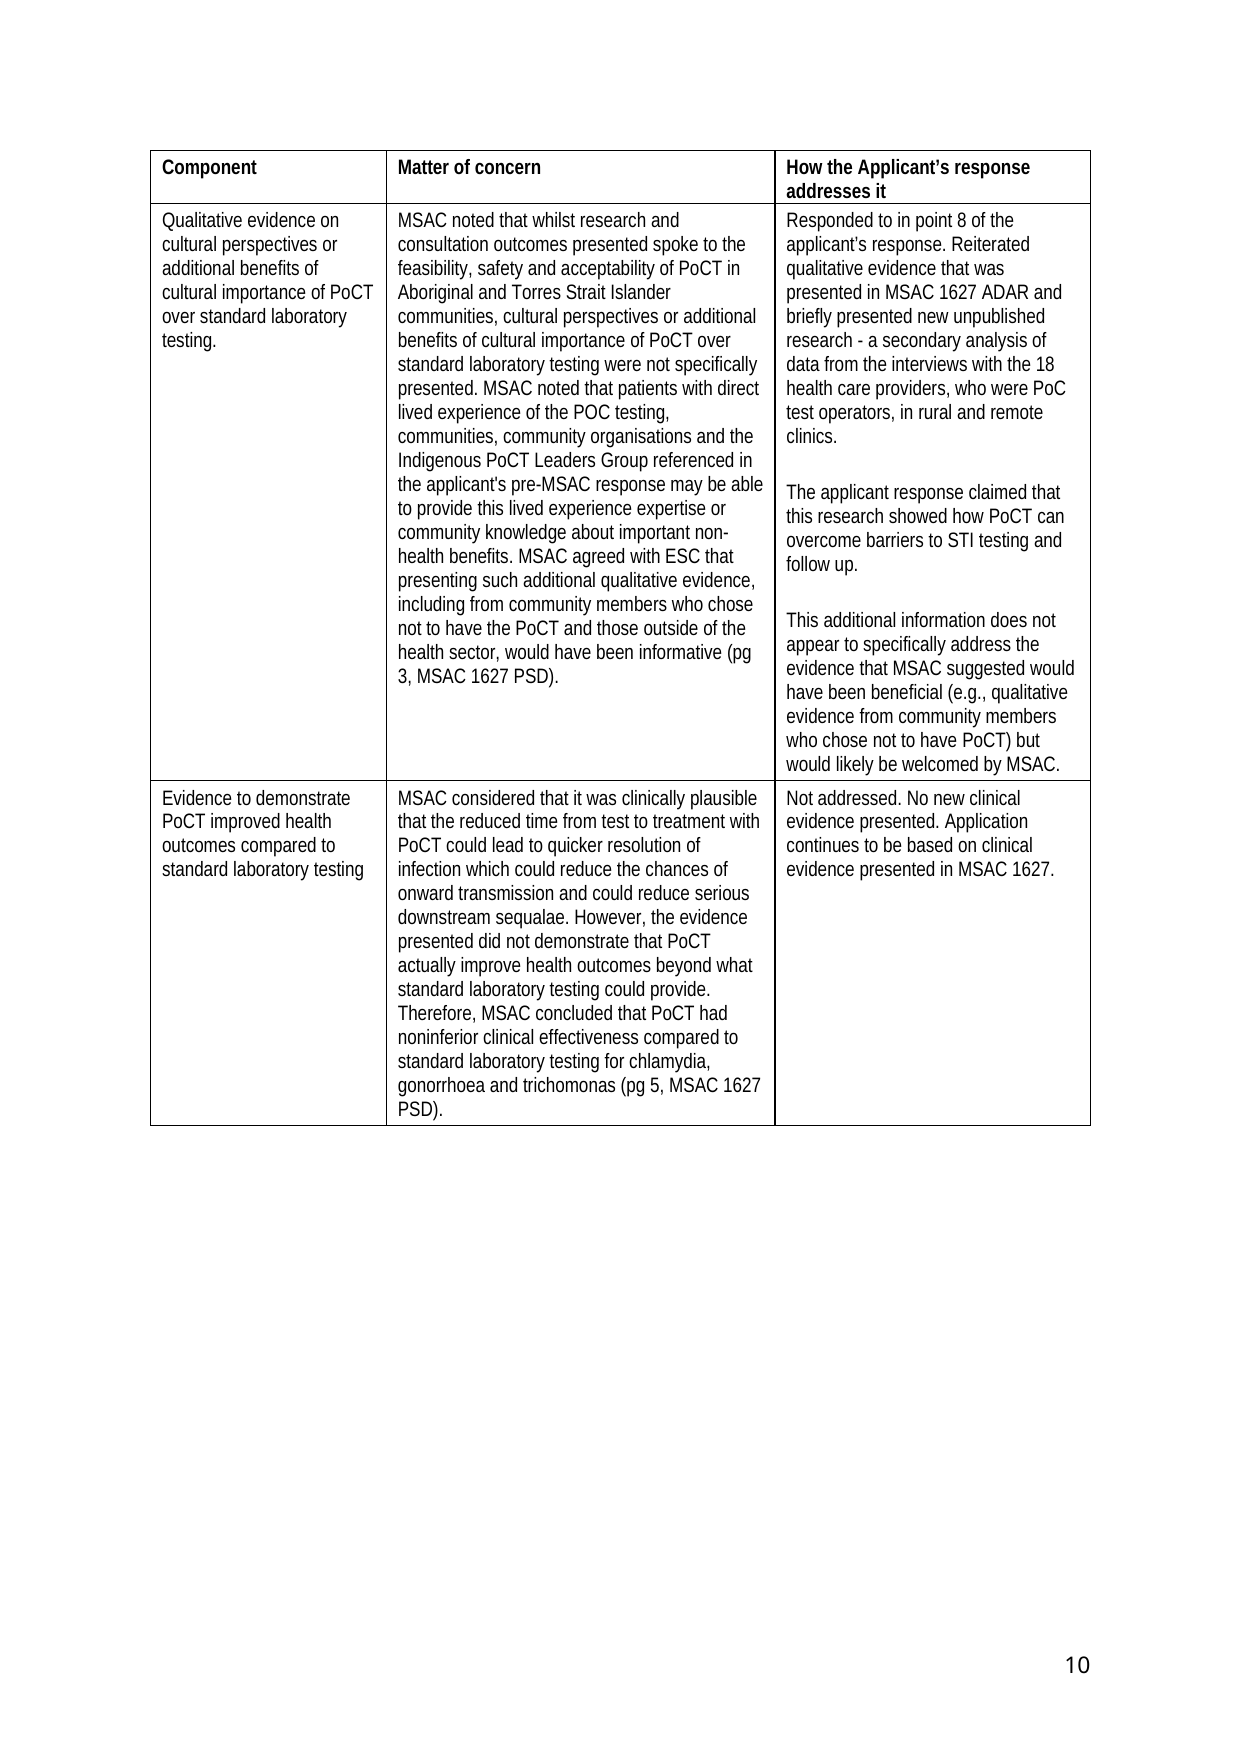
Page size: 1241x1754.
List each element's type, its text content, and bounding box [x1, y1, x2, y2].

table_cell Qualitative evidence on cultural perspectives or additional benefits of cultural importance of PoCT over standard laboratory testing. [151, 204, 386, 780]
table_header Matter of concern [387, 151, 774, 203]
table_cell MSAC considered that it was clinically plausible that the reduced time from test to treatment with PoCT could lead to quicker resolution of infection which could reduce the chances of onward transmission and could reduce serious downstream sequalae. However, the evidence presented did not demonstrate that PoCT actually improve health outcomes beyond what standard laboratory testing could provide. Therefore, MSAC concluded that PoCT had noninferior clinical effectiveness compared to standard laboratory testing for chlamydia, gonorrhoea and trichomonas (pg 5, MSAC 1627 PSD). [387, 781, 774, 1125]
table_header Component [151, 151, 386, 203]
table_cell Responded to in point 8 of the applicant’s response. Reiterated qualitative evidence that was presented in MSAC 1627 ADAR and briefly presented new unpublished research - a secondary analysis of data from the interviews with the 18 health care providers, who were PoC test operators, in rural and remote clinics. The applicant response claimed that this research showed how PoCT can overcome barriers to STI testing and follow up. This additional information does not appear to specifically address the evidence that MSAC suggested would have been beneficial (e.g., qualitative evidence from community members who chose not to have PoCT) but would likely be welcomed by MSAC. [776, 204, 1090, 780]
table_cell MSAC noted that whilst research and consultation outcomes presented spoke to the feasibility, safety and acceptability of PoCT in Aboriginal and Torres Strait Islander communities, cultural perspectives or additional benefits of cultural importance of PoCT over standard laboratory testing were not specifically presented. MSAC noted that patients with direct lived experience of the POC testing, communities, community organisations and the Indigenous PoCT Leaders Group referenced in the applicant's pre-MSAC response may be able to provide this lived experience expertise or community knowledge about important non-health benefits. MSAC agreed with ESC that presenting such additional qualitative evidence, including from community members who chose not to have the PoCT and those outside of the health sector, would have been informative (pg 3, MSAC 1627 PSD). [387, 204, 774, 780]
table_header How the Applicant’s response addresses it [776, 151, 1090, 203]
table_cell Evidence to demonstrate PoCT improved health outcomes compared to standard laboratory testing [151, 781, 386, 1125]
table_cell Not addressed. No new clinical evidence presented. Application continues to be based on clinical evidence presented in MSAC 1627. [776, 781, 1090, 1125]
